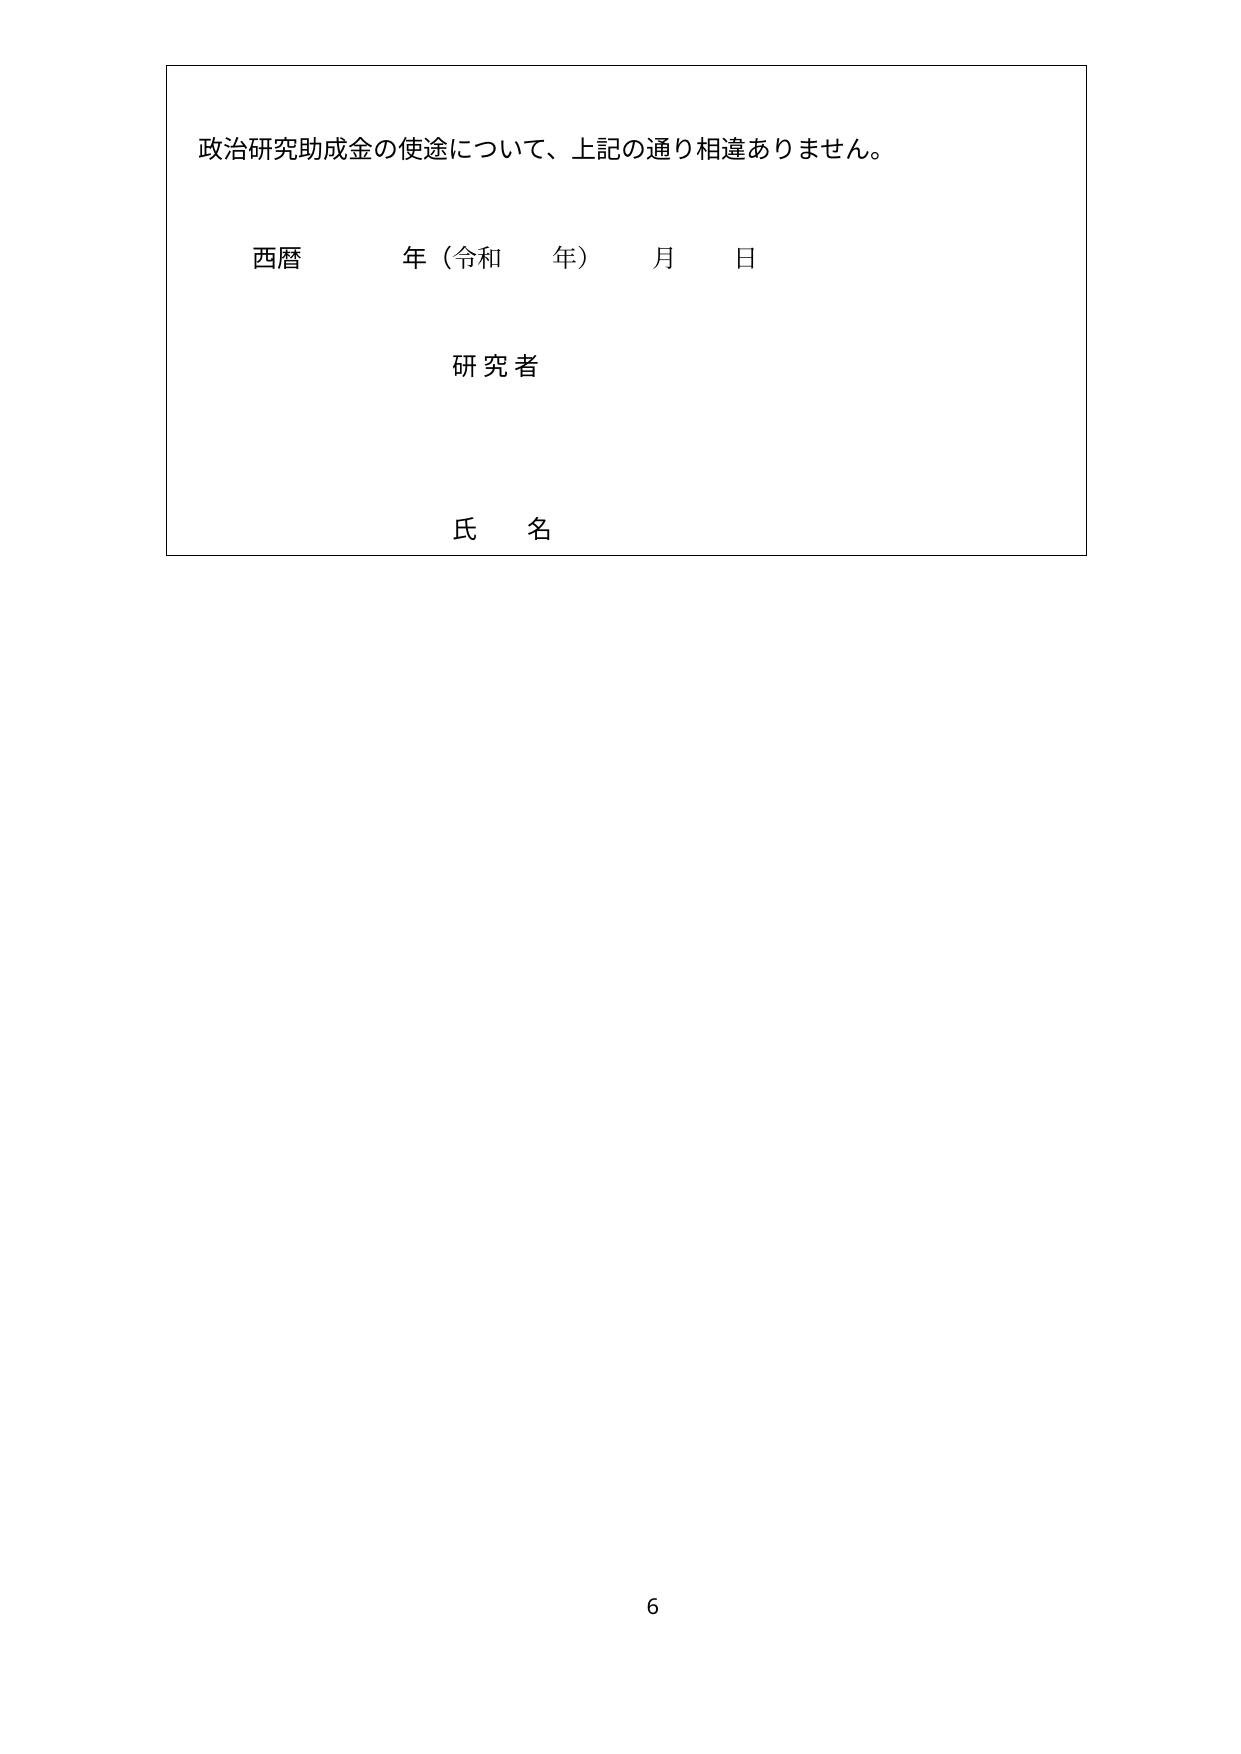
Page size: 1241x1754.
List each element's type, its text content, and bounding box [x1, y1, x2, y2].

table_header 政治研究助成金の使途について、上記の通り相違ありません。 西暦 年（令和 年） 月 日 研究者 氏 名 [167, 66, 1086, 555]
